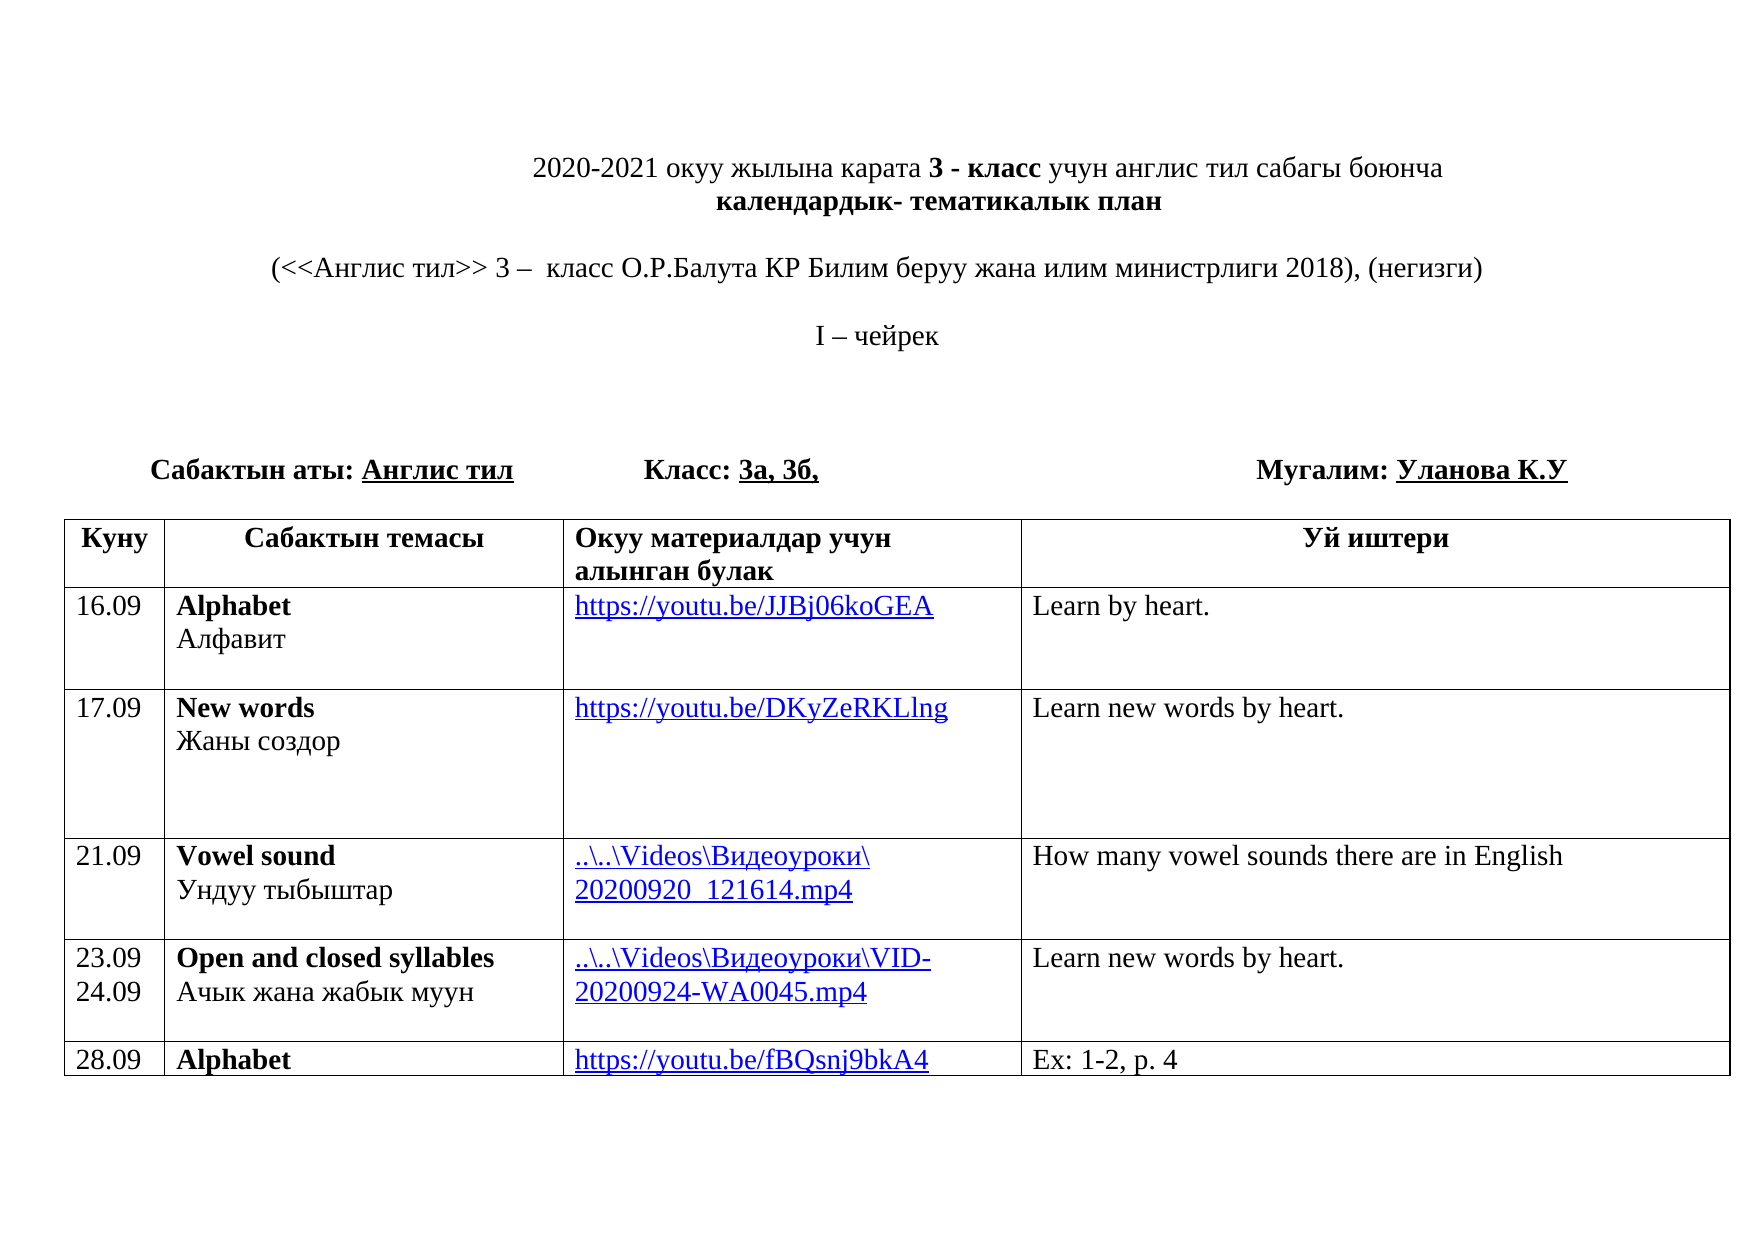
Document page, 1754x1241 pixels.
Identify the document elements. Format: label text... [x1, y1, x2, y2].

table_cell ..\..\Videos\Видеоуроки\VID-20200924-WA0045.mp4 [564, 940, 1021, 1041]
table_cell Vowel sound Ундуу тыбыштар [165, 839, 563, 939]
table_cell Learn by heart. [1022, 588, 1729, 689]
table_header Сабактын темасы [165, 520, 563, 587]
table_cell Alphabet Алфавит [165, 588, 563, 689]
table_cell New words Жаны создор [165, 690, 563, 837]
table_cell https://youtu.be/JJBj06koGEA [564, 588, 1021, 689]
table_cell Open and closed syllables Ачык жана жабык муун [165, 940, 563, 1041]
table_cell Alphabet Алфавит [165, 1042, 563, 1075]
table_cell 21.09 [65, 839, 164, 939]
text Сабактын аты: Англис тил Класс: 3а, 3б, Мугалим: Уланова К.У [150, 452, 1604, 485]
table_cell Learn new words by heart. [1022, 690, 1729, 837]
table_cell 23.09 24.09 [65, 940, 164, 1041]
text (<<Англис тил>> 3 – класс О.Р.Балута КР Билим беруу жана илим министрлиги 2018), (негизги) [150, 251, 1604, 284]
text 2020-2021 окуу жылына карата 3 - класс учун англис тил сабагы боюнча [297, 150, 1604, 183]
table_cell Ex: 1-2, p. 4 [1022, 1042, 1729, 1075]
table_cell 28.09 [65, 1042, 164, 1075]
table_header Уй иштери [1022, 520, 1729, 587]
table_cell Learn new words by heart. [1022, 940, 1729, 1041]
table_header Куну [65, 520, 164, 587]
table_cell 16.09 [65, 588, 164, 689]
table_cell https://youtu.be/DKyZeRKLlng [564, 690, 1021, 837]
text I – чейрек [150, 318, 1604, 351]
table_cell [564, 1042, 1021, 1075]
table_header Окуу материалдар учун алынган булак [564, 520, 1021, 587]
table_cell How many vowel sounds there are in English [1022, 839, 1729, 939]
text календардык- тематикалык план [150, 183, 1604, 217]
table_cell 17.09 [65, 690, 164, 837]
table_cell ..\..\Videos\Видеоуроки\20200920_121614.mp4 [564, 839, 1021, 939]
